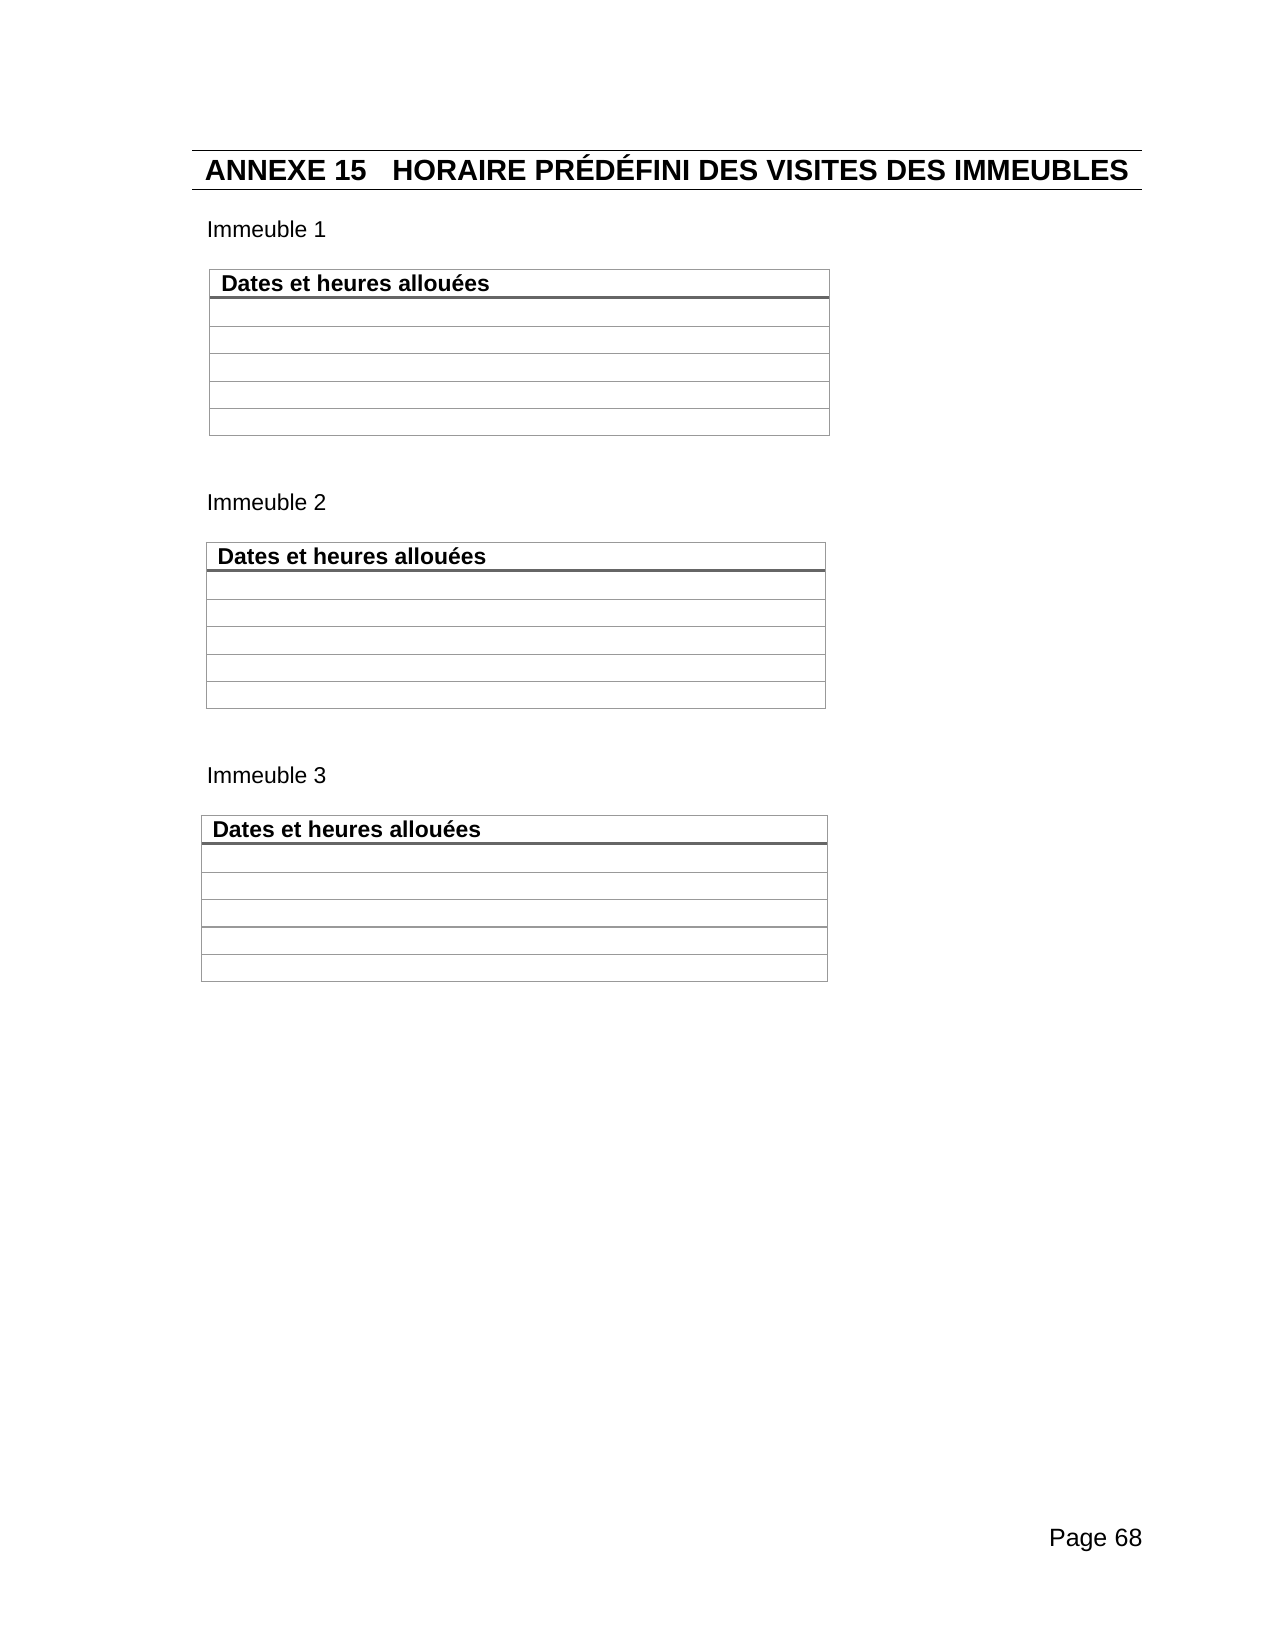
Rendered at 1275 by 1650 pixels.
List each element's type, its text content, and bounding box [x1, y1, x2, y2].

table_cell [207, 572, 825, 599]
text Immeuble 1 [133, 216, 1142, 242]
table_cell [202, 845, 827, 872]
table_cell [210, 382, 829, 408]
text HORAIRE PRÉDÉFINI DES VISITES DES IMMEUBLES [192, 151, 1142, 189]
table_cell [210, 299, 829, 326]
table_cell [207, 600, 825, 626]
table_cell [202, 928, 827, 954]
table_cell [202, 955, 827, 981]
table_cell [202, 900, 827, 926]
table_cell [207, 682, 825, 708]
table_header Dates et heures allouées [207, 543, 825, 569]
table_cell [207, 655, 825, 681]
table_cell [210, 409, 829, 435]
table_cell [207, 627, 825, 653]
text Immeuble 2 [133, 489, 1142, 515]
table_header Dates et heures allouées [210, 270, 829, 296]
table_cell [210, 327, 829, 353]
text Immeuble 3 [133, 762, 1142, 788]
table_cell [202, 873, 827, 899]
table_header Dates et heures allouées [202, 816, 827, 842]
table_cell [210, 354, 829, 381]
